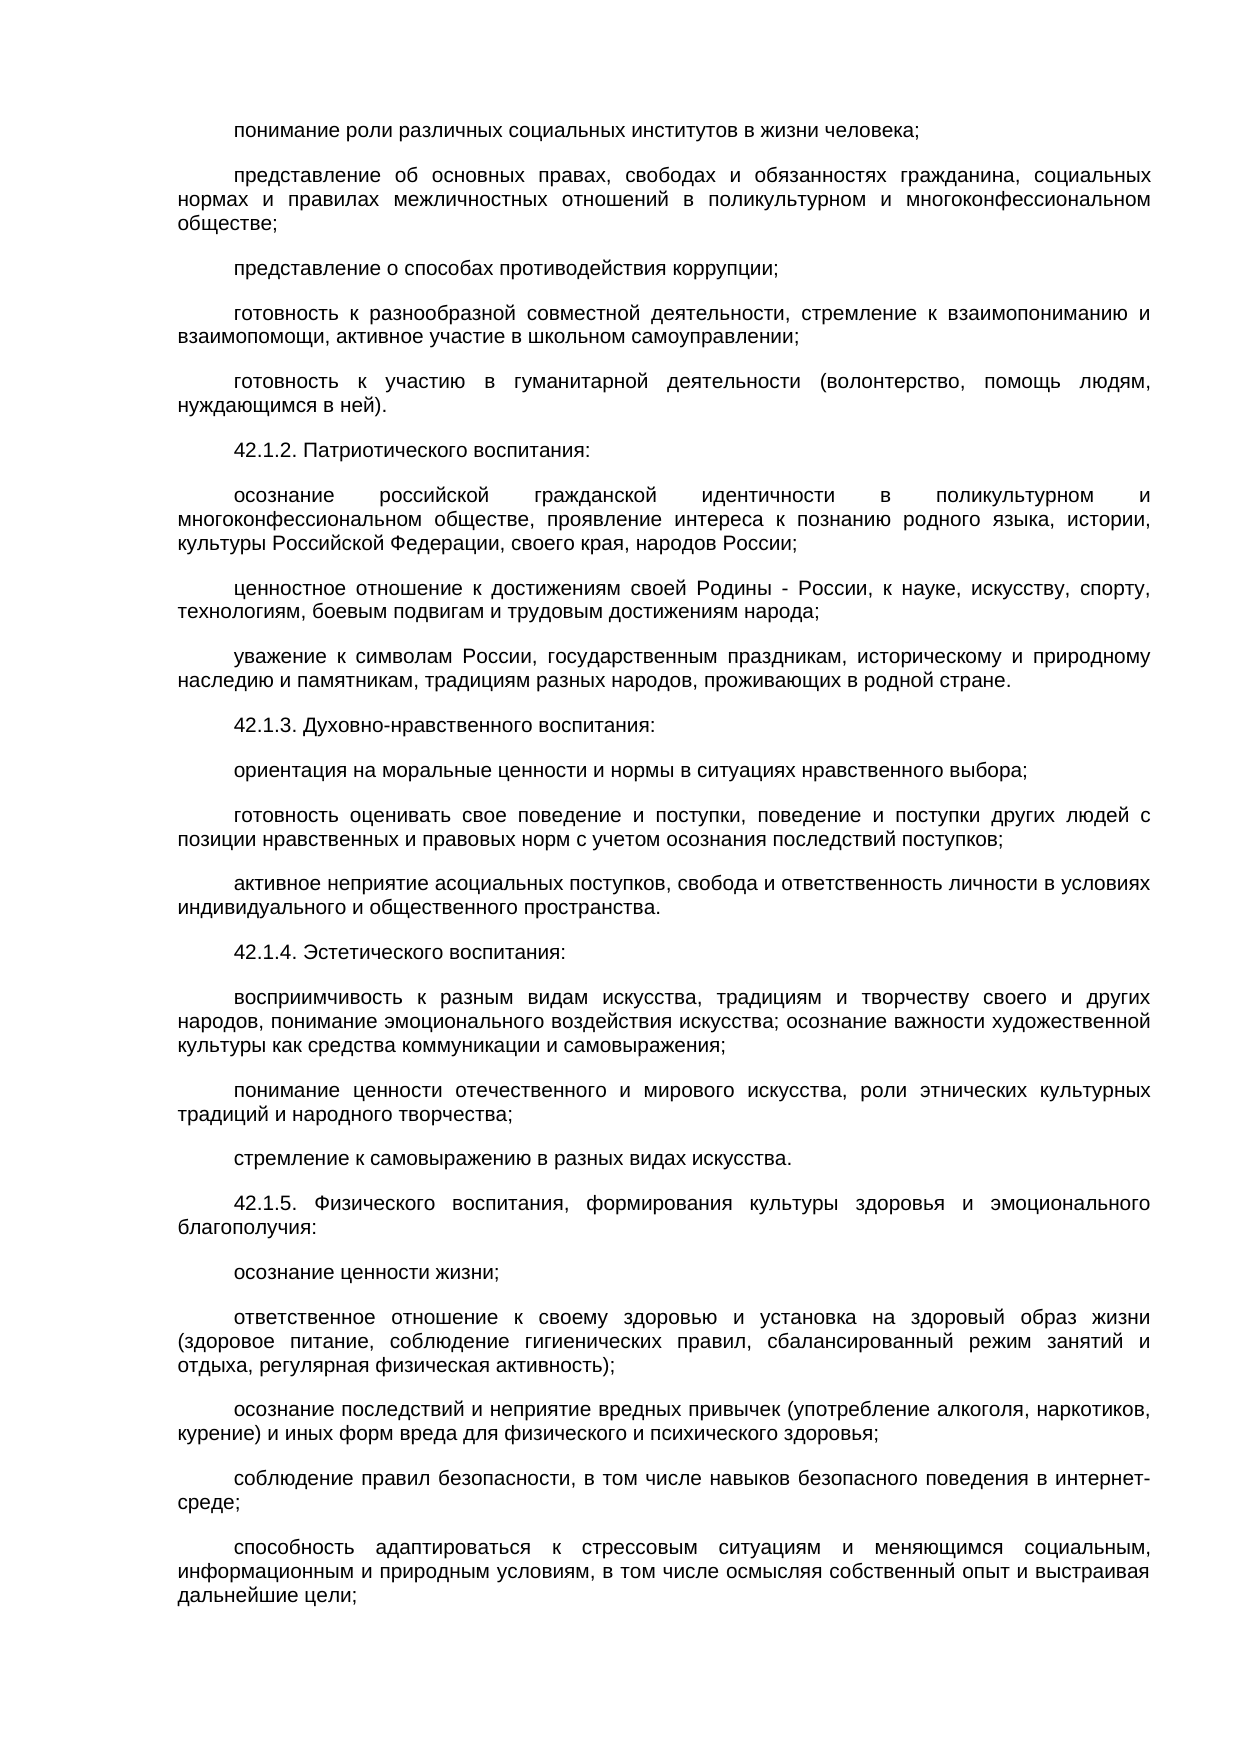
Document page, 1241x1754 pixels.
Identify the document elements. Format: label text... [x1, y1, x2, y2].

text готовность к разнообразной совместной деятельности, стремление к взаимопониманию и взаимопомощи, активное участие в школьном самоуправлении; [177, 300, 1152, 348]
text 42.1.3. Духовно-нравственного воспитания: [177, 713, 1152, 737]
text ориентация на моральные ценности и нормы в ситуациях нравственного выбора; [177, 758, 1152, 782]
text 42.1.4. Эстетического воспитания: [177, 940, 1152, 964]
text понимание роли различных социальных институтов в жизни человека; [177, 118, 1152, 142]
text соблюдение правил безопасности, в том числе навыков безопасного поведения в интернет-среде; [177, 1466, 1152, 1514]
text представление об основных правах, свободах и обязанностях гражданина, социальных нормах и правилах межличностных отношений в поликультурном и многоконфессиональном обществе; [177, 163, 1152, 235]
text осознание ценности жизни; [177, 1260, 1152, 1284]
text готовность к участию в гуманитарной деятельности (волонтерство, помощь людям, нуждающимся в ней). [177, 369, 1152, 417]
text уважение к символам России, государственным праздникам, историческому и природному наследию и памятникам, традициям разных народов, проживающих в родной стране. [177, 644, 1152, 692]
text стремление к самовыражению в разных видах искусства. [177, 1146, 1152, 1170]
text готовность оценивать свое поведение и поступки, поведение и поступки других людей с позиции нравственных и правовых норм с учетом осознания последствий поступков; [177, 802, 1152, 850]
text осознание российской гражданской идентичности в поликультурном и многоконфессиональном обществе, проявление интереса к познанию родного языка, истории, культуры Российской Федерации, своего края, народов России; [177, 483, 1152, 554]
text восприимчивость к разным видам искусства, традициям и творчеству своего и других народов, понимание эмоционального воздействия искусства; осознание важности художественной культуры как средства коммуникации и самовыражения; [177, 985, 1152, 1057]
text 42.1.2. Патриотического воспитания: [177, 438, 1152, 462]
text понимание ценности отечественного и мирового искусства, роли этнических культурных традиций и народного творчества; [177, 1077, 1152, 1125]
text представление о способах противодействия коррупции; [177, 256, 1152, 279]
text 42.1.5. Физического воспитания, формирования культуры здоровья и эмоционального благополучия: [177, 1191, 1152, 1239]
text способность адаптироваться к стрессовым ситуациям и меняющимся социальным, информационным и природным условиям, в том числе осмысляя собственный опыт и выстраивая дальнейшие цели; [177, 1535, 1152, 1607]
text осознание последствий и неприятие вредных привычек (употребление алкоголя, наркотиков, курение) и иных форм вреда для физического и психического здоровья; [177, 1397, 1152, 1445]
text ответственное отношение к своему здоровью и установка на здоровый образ жизни (здоровое питание, соблюдение гигиенических правил, сбалансированный режим занятий и отдыха, регулярная физическая активность); [177, 1304, 1152, 1376]
text ценностное отношение к достижениям своей Родины - России, к науке, искусству, спорту, технологиям, боевым подвигам и трудовым достижениям народа; [177, 575, 1152, 623]
text активное неприятие асоциальных поступков, свобода и ответственность личности в условиях индивидуального и общественного пространства. [177, 871, 1152, 919]
